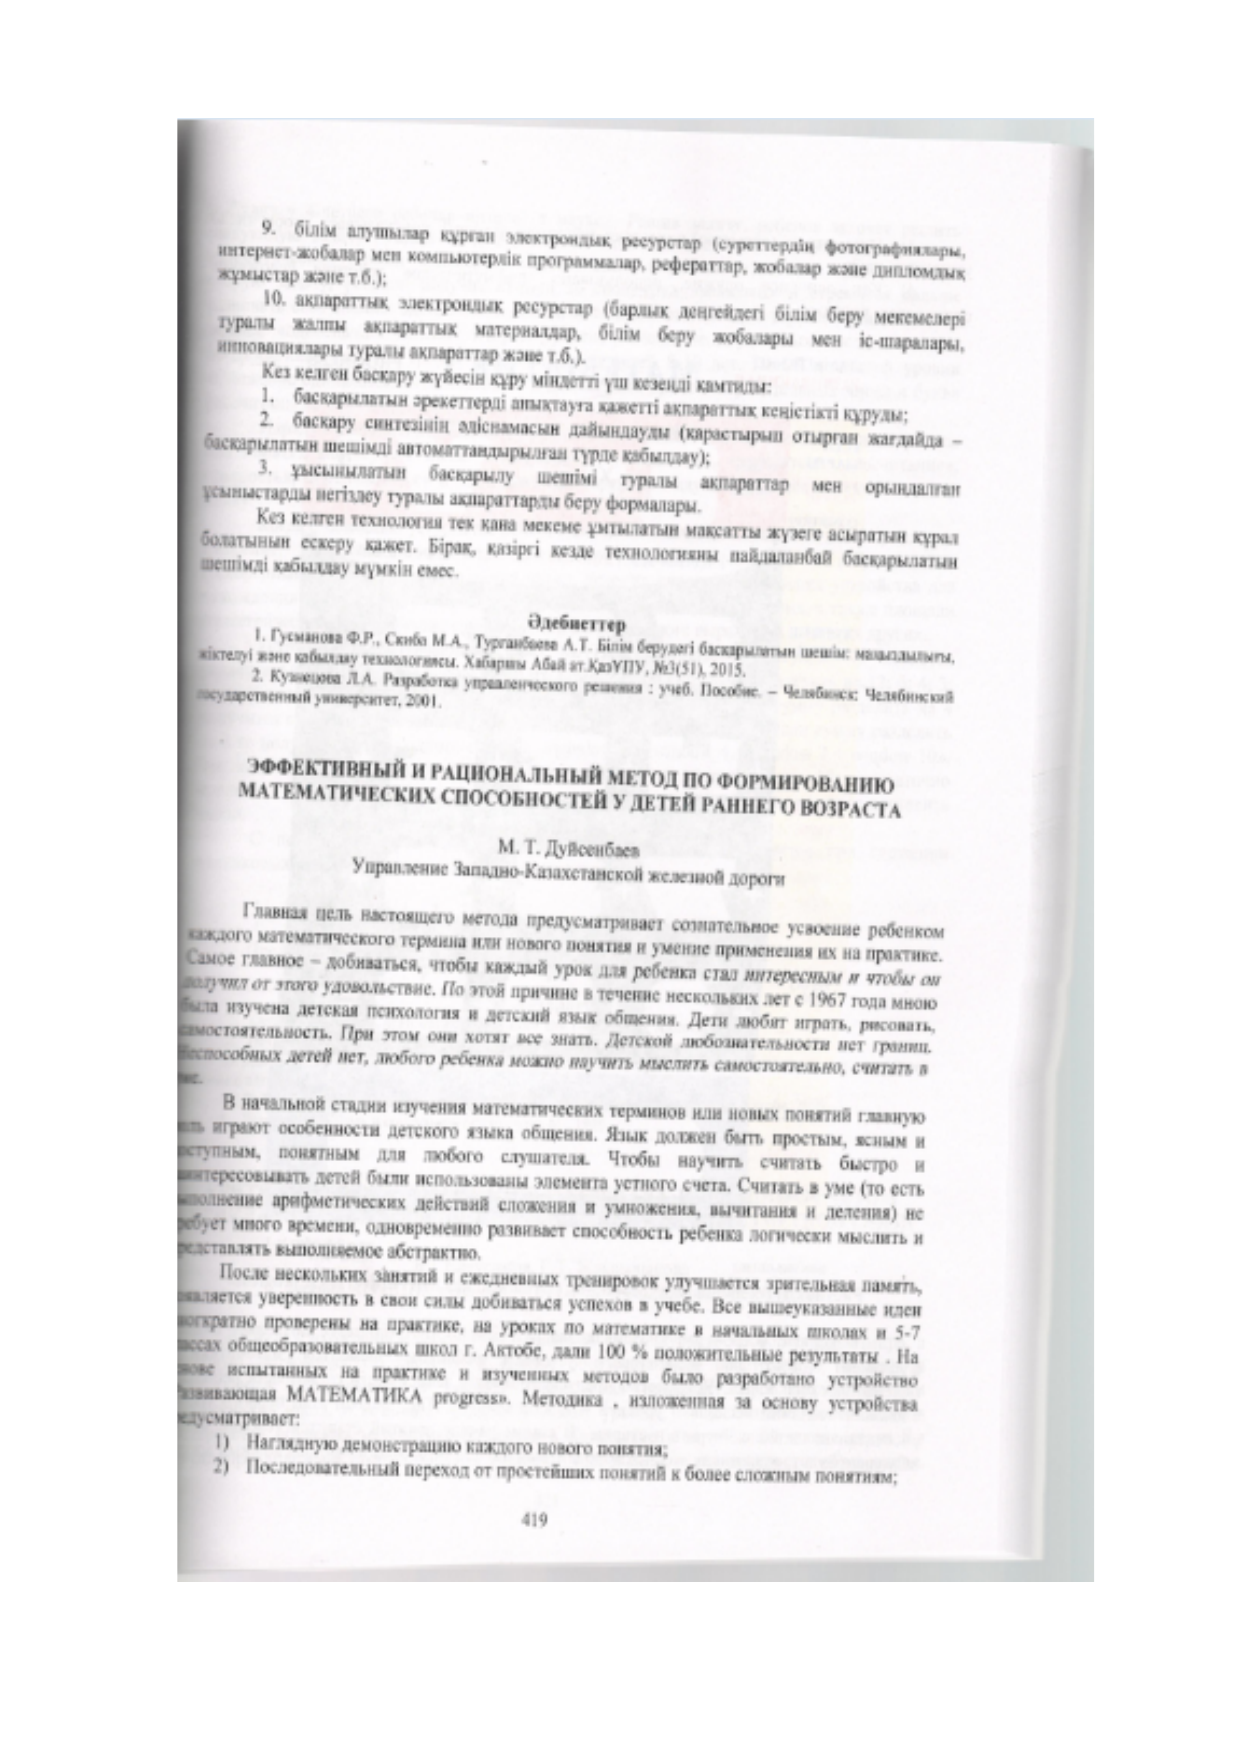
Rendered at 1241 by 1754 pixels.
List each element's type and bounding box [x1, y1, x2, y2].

picture [177, 118, 1095, 1582]
